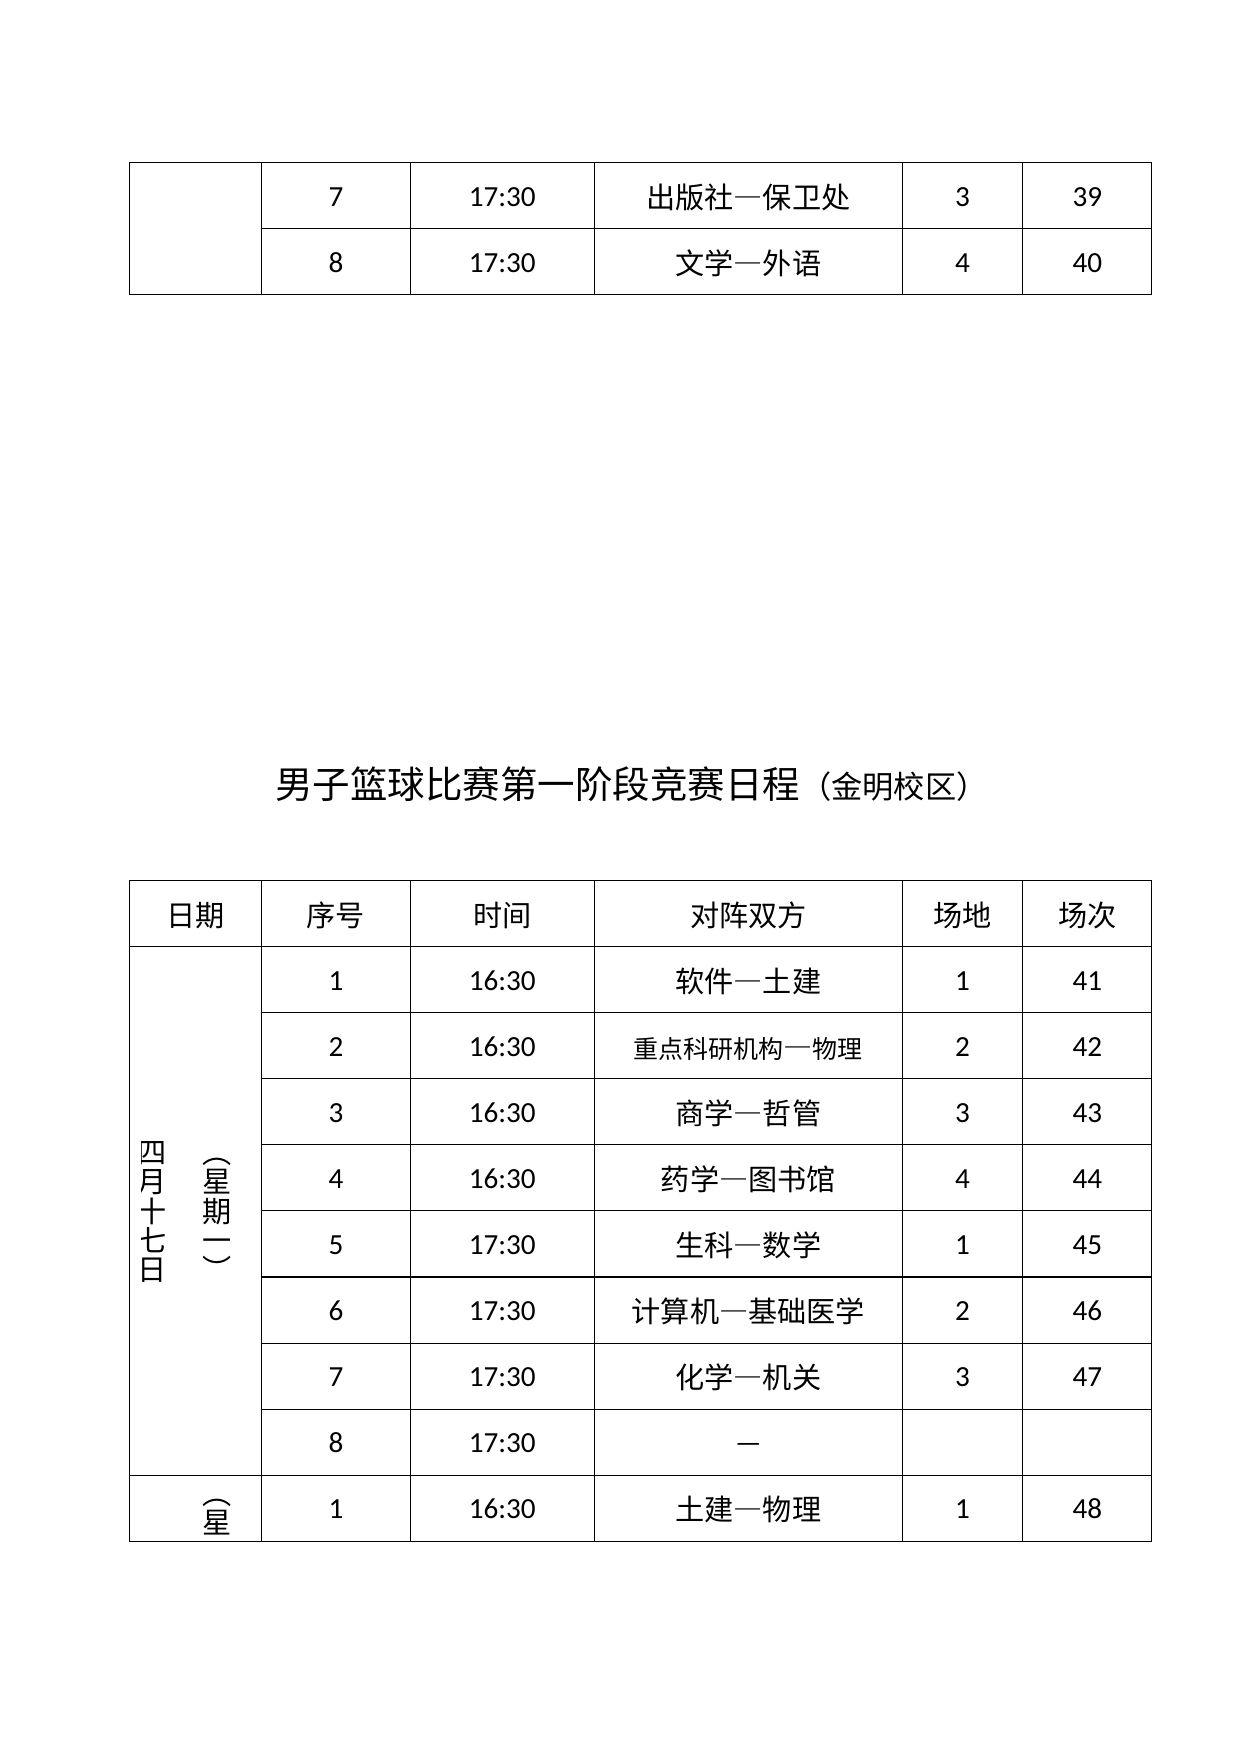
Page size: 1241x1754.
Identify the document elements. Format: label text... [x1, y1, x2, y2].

table_cell 7 [262, 163, 410, 228]
table_cell 软件—土建 [595, 947, 902, 1012]
table_cell 16:30 [411, 1476, 594, 1541]
table_header 序号 [262, 881, 410, 946]
table_cell 商学—哲管 [595, 1079, 902, 1144]
table_cell 3 [903, 1344, 1022, 1408]
table_cell 重点科研机构—物理 [595, 1013, 902, 1078]
text 男子篮球比赛第一阶段竞赛日程（金明校区） [187, 750, 1074, 815]
table_cell 47 [1023, 1344, 1151, 1408]
table_cell 39 [1023, 163, 1151, 228]
table_cell 6 [262, 1278, 410, 1342]
table_cell 16:30 [411, 1013, 594, 1078]
table_cell 1 [262, 1476, 410, 1541]
table_cell 40 [1023, 229, 1151, 294]
table_cell 16:30 [411, 947, 594, 1012]
table_cell 8 [262, 1410, 410, 1474]
table_cell 3 [262, 1079, 410, 1144]
table_cell 土建—物理 [595, 1476, 902, 1541]
table_cell 2 [903, 1278, 1022, 1342]
table_cell 4 [262, 1145, 410, 1210]
table_cell （星期一） 四月十七日 [130, 947, 261, 1474]
table_cell 17:30 [411, 1211, 594, 1276]
table_cell 17:30 [411, 1278, 594, 1342]
table_cell 2 [262, 1013, 410, 1078]
table_cell 17:30 [411, 163, 594, 228]
table_cell 1 [903, 1476, 1022, 1541]
table_cell 2 [903, 1013, 1022, 1078]
table_header 时间 [411, 881, 594, 946]
table_cell 46 [1023, 1278, 1151, 1342]
table_cell [1023, 1410, 1151, 1474]
table_cell 1 [903, 1211, 1022, 1276]
table_cell 16:30 [411, 1145, 594, 1210]
table_cell 3 [903, 1079, 1022, 1144]
table_cell 8 [262, 229, 410, 294]
table_cell 计算机—基础医学 [595, 1278, 902, 1342]
table_cell 17:30 [411, 1410, 594, 1474]
table_cell 16:30 [411, 1079, 594, 1144]
table_cell 1 [903, 947, 1022, 1012]
table_cell — [595, 1410, 902, 1474]
table_cell 4 [903, 229, 1022, 294]
table_cell （星期二） 四月十八日 [130, 1476, 261, 1541]
table_cell 化学—机关 [595, 1344, 902, 1408]
table_header 场地 [903, 881, 1022, 946]
table_cell 药学—图书馆 [595, 1145, 902, 1210]
table_cell 7 [262, 1344, 410, 1408]
table_cell 5 [262, 1211, 410, 1276]
table_cell 1 [262, 947, 410, 1012]
table_header 场次 [1023, 881, 1151, 946]
table_cell 42 [1023, 1013, 1151, 1078]
table_cell 文学—外语 [595, 229, 902, 294]
table_cell [903, 1410, 1022, 1474]
table_cell 44 [1023, 1145, 1151, 1210]
table_cell 生科—数学 [595, 1211, 902, 1276]
table_header 日期 [130, 881, 261, 946]
table_cell 出版社—保卫处 [595, 163, 902, 228]
table_cell 3 [903, 163, 1022, 228]
table_cell 43 [1023, 1079, 1151, 1144]
table_cell 17:30 [411, 229, 594, 294]
table_cell 41 [1023, 947, 1151, 1012]
table_cell 4 [903, 1145, 1022, 1210]
table_cell 17:30 [411, 1344, 594, 1408]
table_header 对阵双方 [595, 881, 902, 946]
table_cell 48 [1023, 1476, 1151, 1541]
table_cell 45 [1023, 1211, 1151, 1276]
